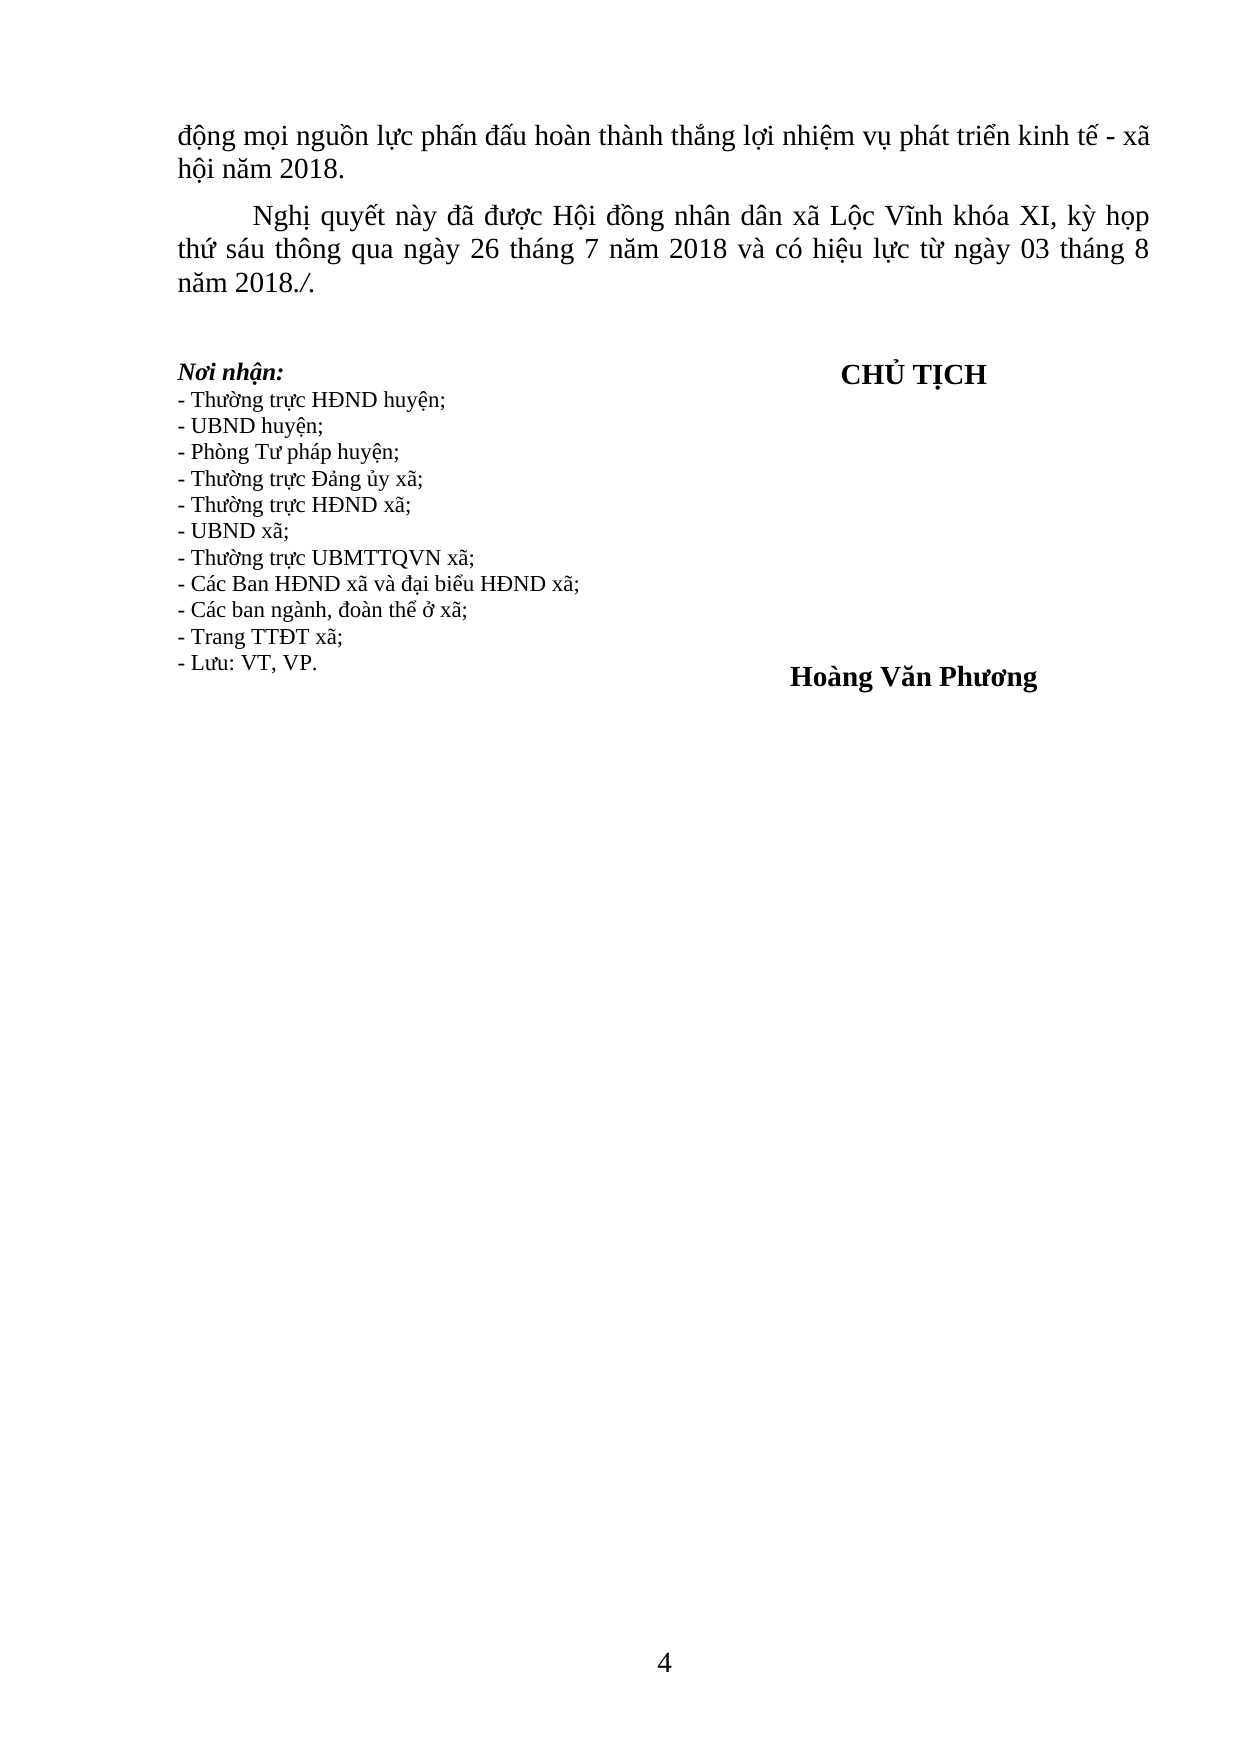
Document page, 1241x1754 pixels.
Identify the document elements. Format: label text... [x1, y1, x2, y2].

table_header CHỦ TỊCH Hoàng Văn Phương [664, 357, 1163, 692]
table_header Nơi nhận: - Thường trực HĐND huyện; - UBND huyện; - Phòng Tư pháp huyện; - Thường trực Đảng ủy xã; - Thường trực HĐND xã; - UBND xã; - Thường trực UBMTTQVN xã; - Các Ban HĐND xã và đại biểu HĐND xã; - Các ban ngành, đoàn thể ở xã; - Trang TTĐT xã; - Lưu: VT, VP. [166, 357, 664, 692]
text Nghị quyết này đã được Hội đồng nhân dân xã Lộc Vĩnh khóa XI, kỳ họp thứ sáu thông qua ngày 26 tháng 7 năm 2018 và có hiệu lực từ ngày 03 tháng 8 năm 2018./. [177, 198, 1152, 298]
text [177, 118, 1152, 185]
